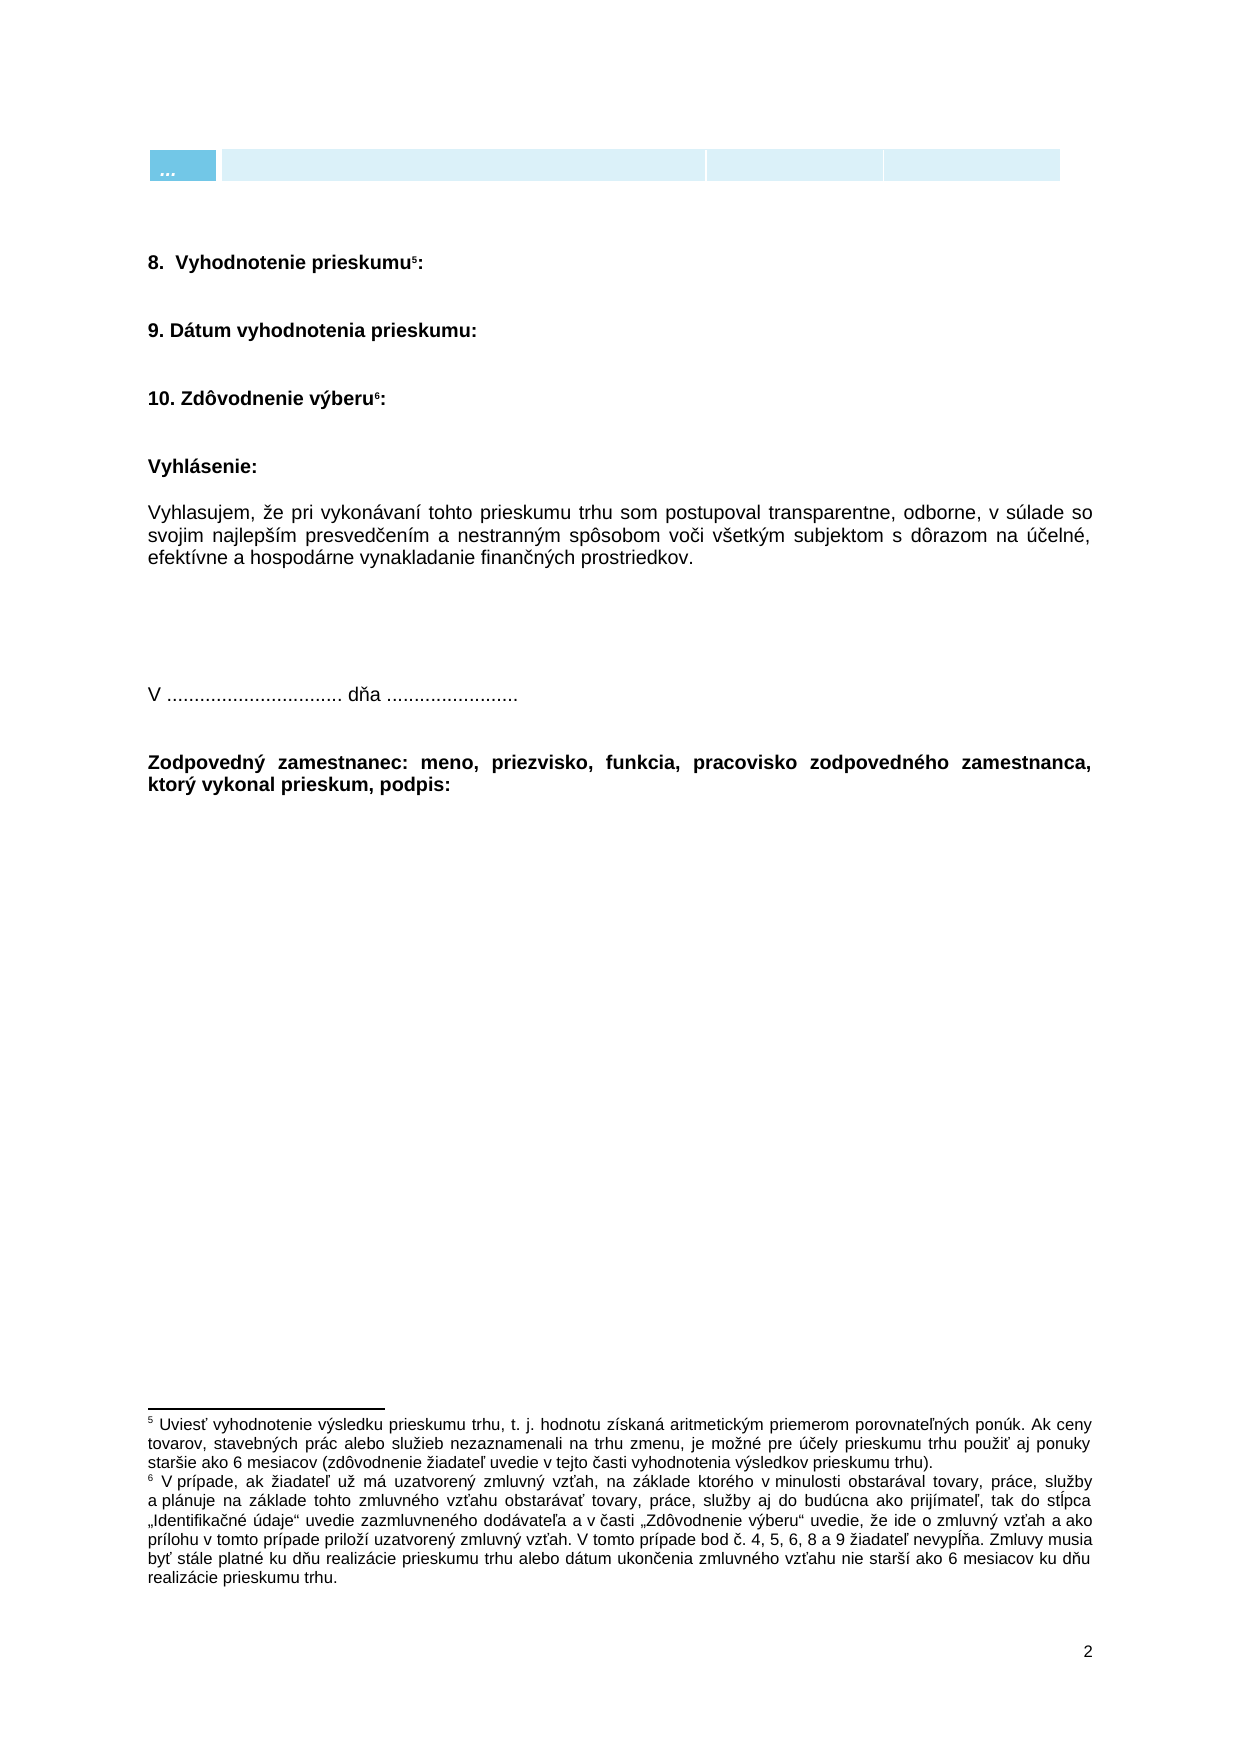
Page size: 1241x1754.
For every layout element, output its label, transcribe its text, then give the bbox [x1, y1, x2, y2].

table_cell [222, 149, 706, 181]
table_cell ... [150, 150, 216, 181]
text 9. Dátum vyhodnotenia prieskumu: [148, 319, 1092, 342]
table_cell [707, 149, 883, 181]
text V ................................ dňa ........................ [148, 682, 1092, 705]
text Vyhlasujem, že pri vykonávaní tohto prieskumu trhu som postupoval transparentne, odborne, v súlade so svojim najlepším presvedčením a nestranným spôsobom voči všetkým subjektom s dôrazom na účelné, efektívne a hospodárne vynakladanie finančných prostriedkov. [148, 501, 1092, 569]
text 10. Zdôvodnenie výberu: [148, 387, 1092, 410]
text 8. Vyhodnotenie prieskumu: [148, 251, 1092, 274]
text Vyhlásenie: [148, 455, 1092, 478]
table_cell [884, 149, 1060, 181]
text Zodpovedný zamestnanec: meno, priezvisko, funkcia, pracovisko zodpovedného zamestnanca, ktorý vykonal prieskum, podpis: [148, 751, 1092, 796]
